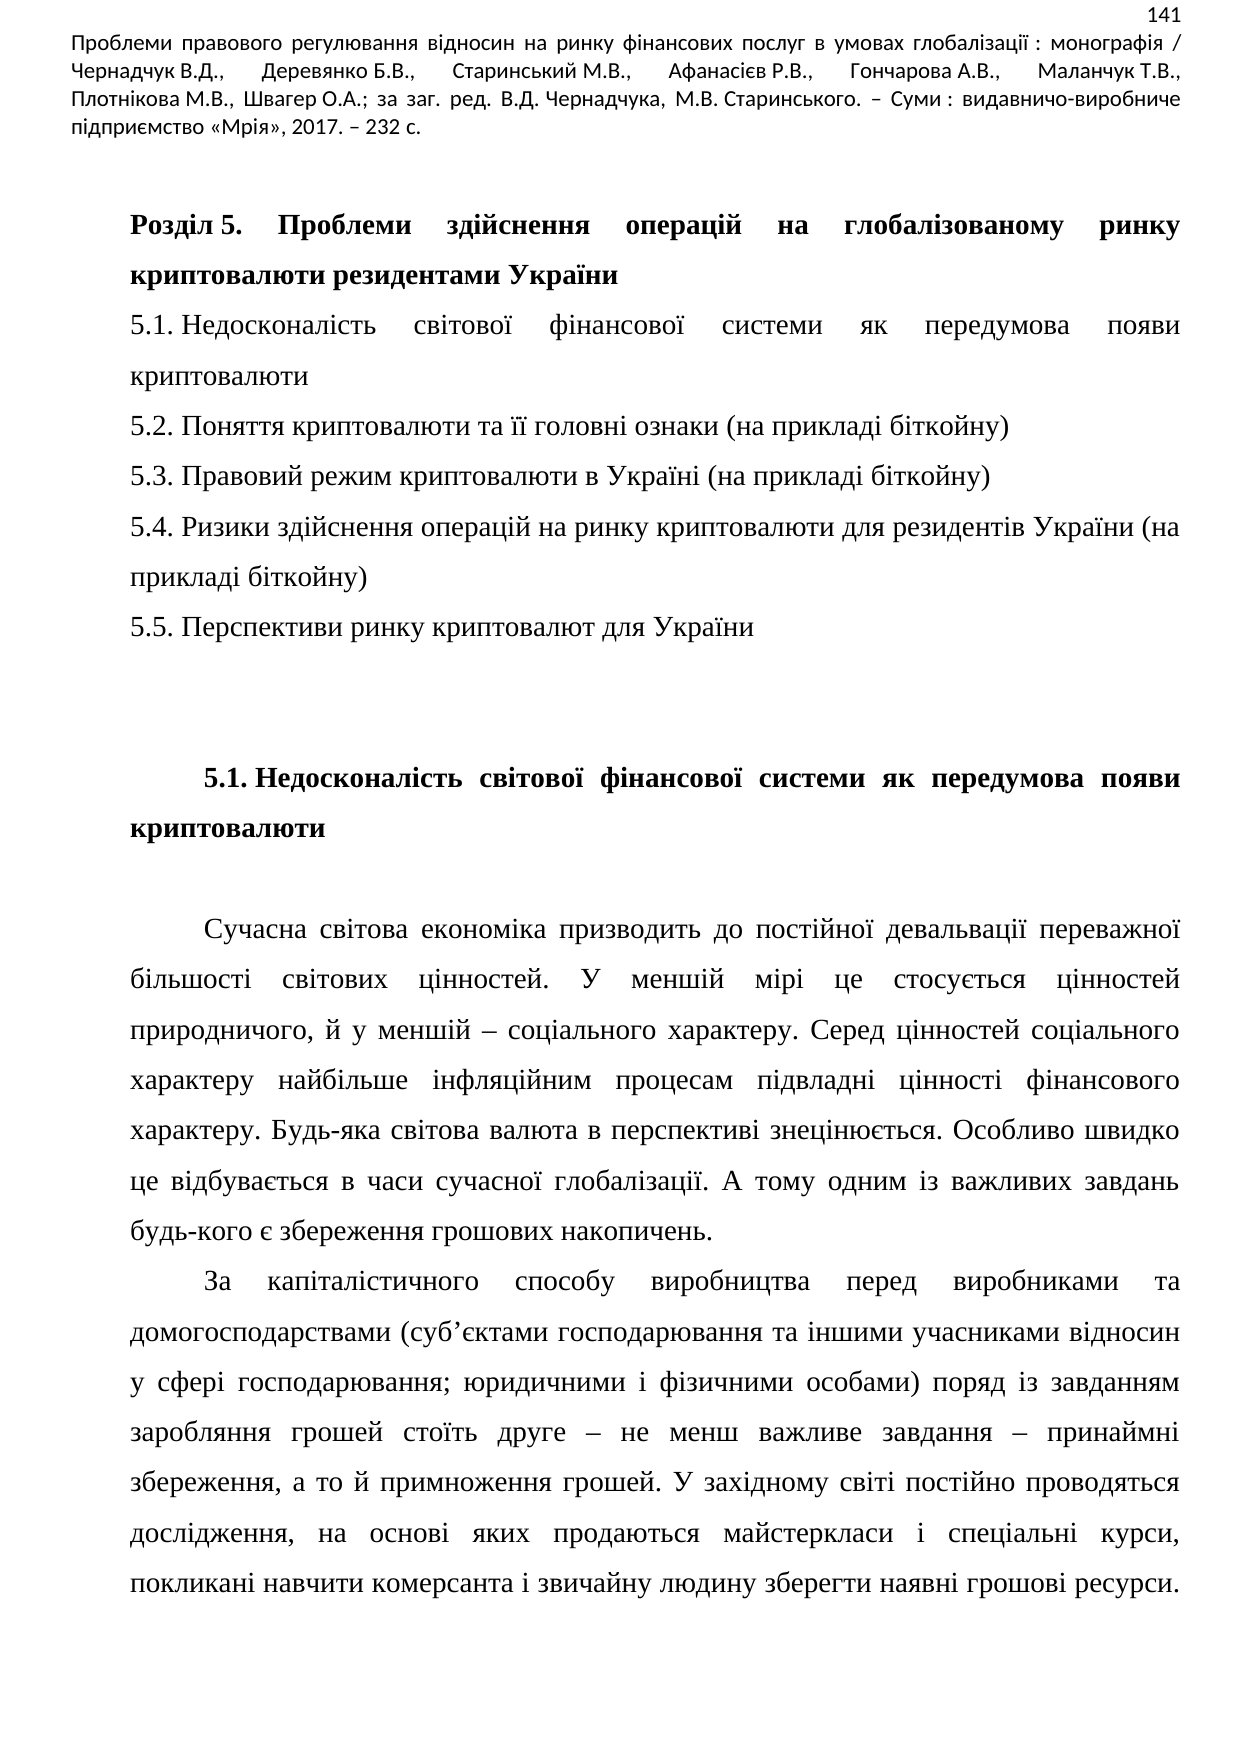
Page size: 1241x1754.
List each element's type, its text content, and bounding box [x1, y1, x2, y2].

text 5.1. Недосконалість світової фінансової системи як передумова появи криптовалюти [130, 307, 1181, 391]
text Сучасна світова економіка призводить до постійної девальвації переважної більшості світових цінностей. У меншій мірі це стосується цінностей природничого, й у меншій – соціального характеру. Серед цінностей соціального характеру найбільше інфляційним процесам підвладні цінності фінансового характеру. Будь-яка світова валюта в перспективі знецінюється. Особливо швидко це відбувається в часи сучасної глобалізації. А тому одним із важливих завдань будь-кого є збереження грошових накопичень. [130, 911, 1181, 1247]
text 5.4. Ризики здійснення операцій на ринку криптовалюти для резидентів України (на прикладі біткойну) [130, 509, 1181, 592]
text Розділ 5. Проблеми здійснення операцій на глобалізованому ринку криптовалюти резидентами України [130, 207, 1181, 291]
text 5.3. Правовий режим криптовалюти в Україні (на прикладі біткойну) [130, 458, 1181, 492]
text 5.5. Перспективи ринку криптовалют для України [130, 609, 1181, 643]
text 5.2. Поняття криптовалюти та її головні ознаки (на прикладі біткойну) [130, 408, 1181, 442]
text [130, 1263, 1181, 1599]
text 5.1. Недосконалість світової фінансової системи як передумова появи криптовалюти [130, 760, 1181, 844]
